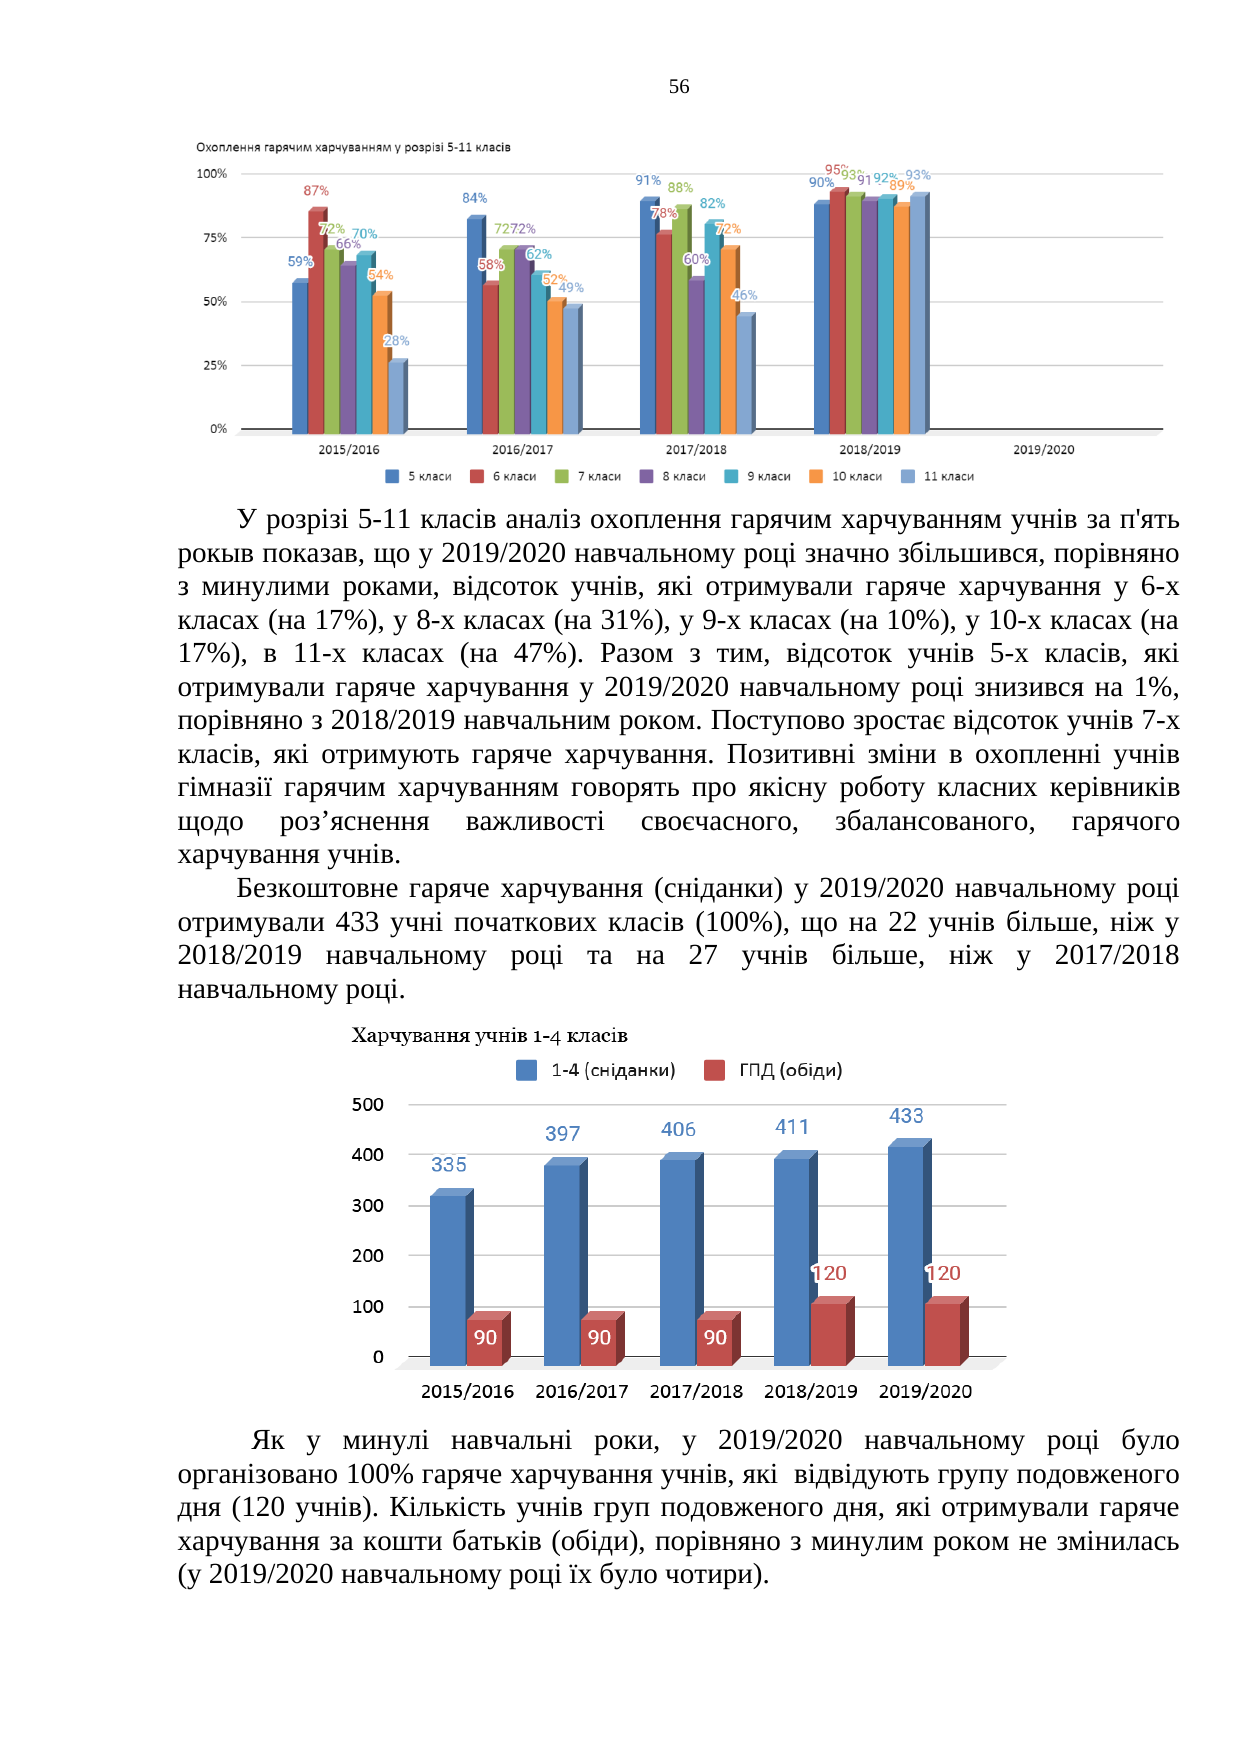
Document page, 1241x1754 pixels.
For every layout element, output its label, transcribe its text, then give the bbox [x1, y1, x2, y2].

text У розрізі 5-11 класів аналіз охоплення гарячим харчуванням учнів за п'ять рокыв показав, що у 2019/2020 навчальному році значно збільшився, порівняно з минулими роками, відсоток учнів, які отримували гаряче харчування у 6-х класах (на 17%), у 8-х класах (на 31%), у 9-х класах (на 10%), у 10-х класах (на 17%), в 11-х класах (на 47%). Разом з тим, відсоток учнів 5-х класів, які отримували гаряче харчування у 2019/2020 навчальному році знизився на 1%, порівняно з 2018/2019 навчальним роком. Поступово зростає відсоток учнів 7-х класів, які отримують гаряче харчування. Позитивні зміни в охопленні учнів гімназії гарячим харчуванням говорять про якісну роботу класних керівників щодо роз’яснення важливості своєчасного, збалансованого, гарячого харчування учнів. [177, 502, 1181, 870]
picture [330, 1004, 1028, 1422]
text Безкоштовне гаряче харчування (сніданки) у 2019/2020 навчальному році отримували 433 учні початкових класів (100%), що на 22 учнів більше, ніж у 2018/2019 навчальному році та на 27 учнів більше, ніж у 2017/2018 навчальному році. [177, 870, 1181, 1004]
text Як у минулі навчальні роки, у 2019/2020 навчальному році було організовано 100% гаряче харчування учнів, які відвідують групу подовженого дня (120 учнів). Кількість учнів груп подовженого дня, які отримували гаряче харчування за кошти батьків (обіди), порівняно з минулим роком не змінилась (у 2019/2020 навчальному році їх було чотири). [177, 1422, 1181, 1590]
picture [177, 122, 1182, 502]
